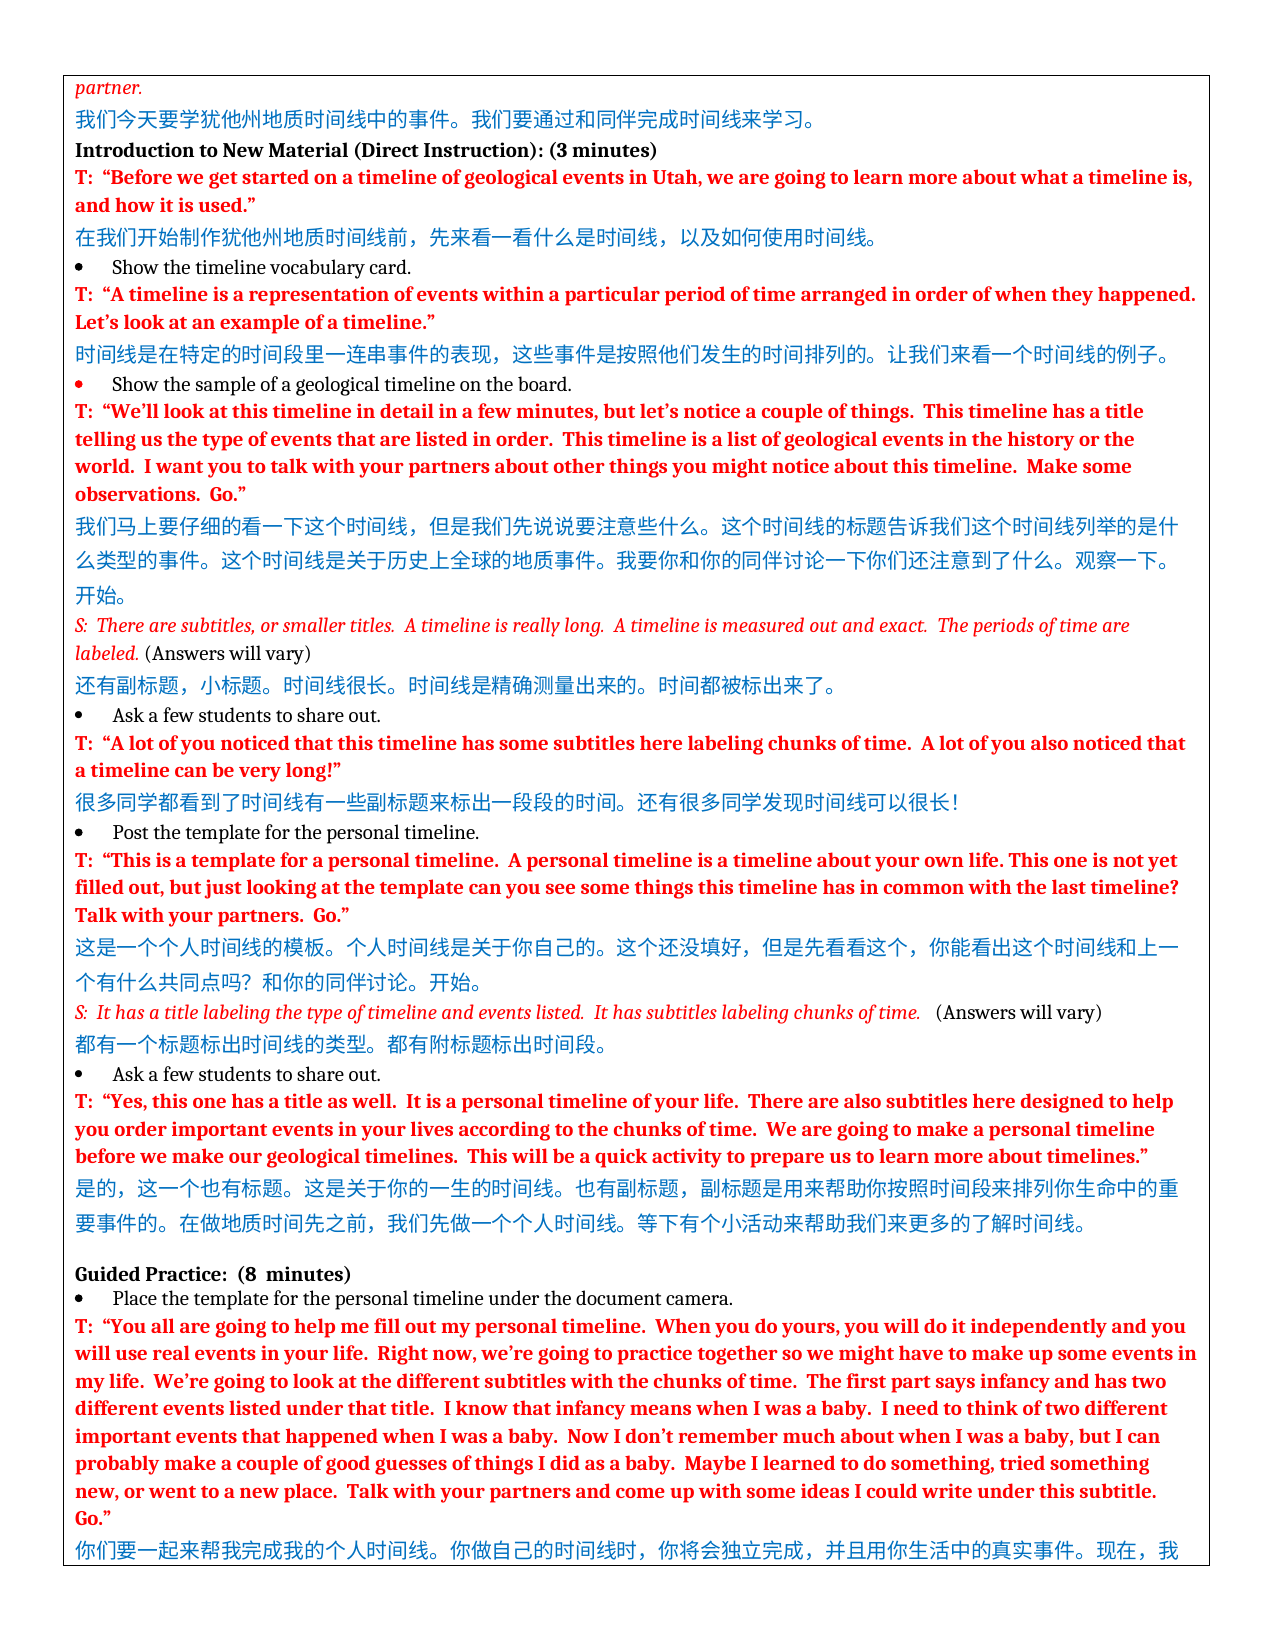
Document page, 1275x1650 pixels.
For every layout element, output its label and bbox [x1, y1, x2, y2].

table_cell [64, 76, 1209, 1564]
